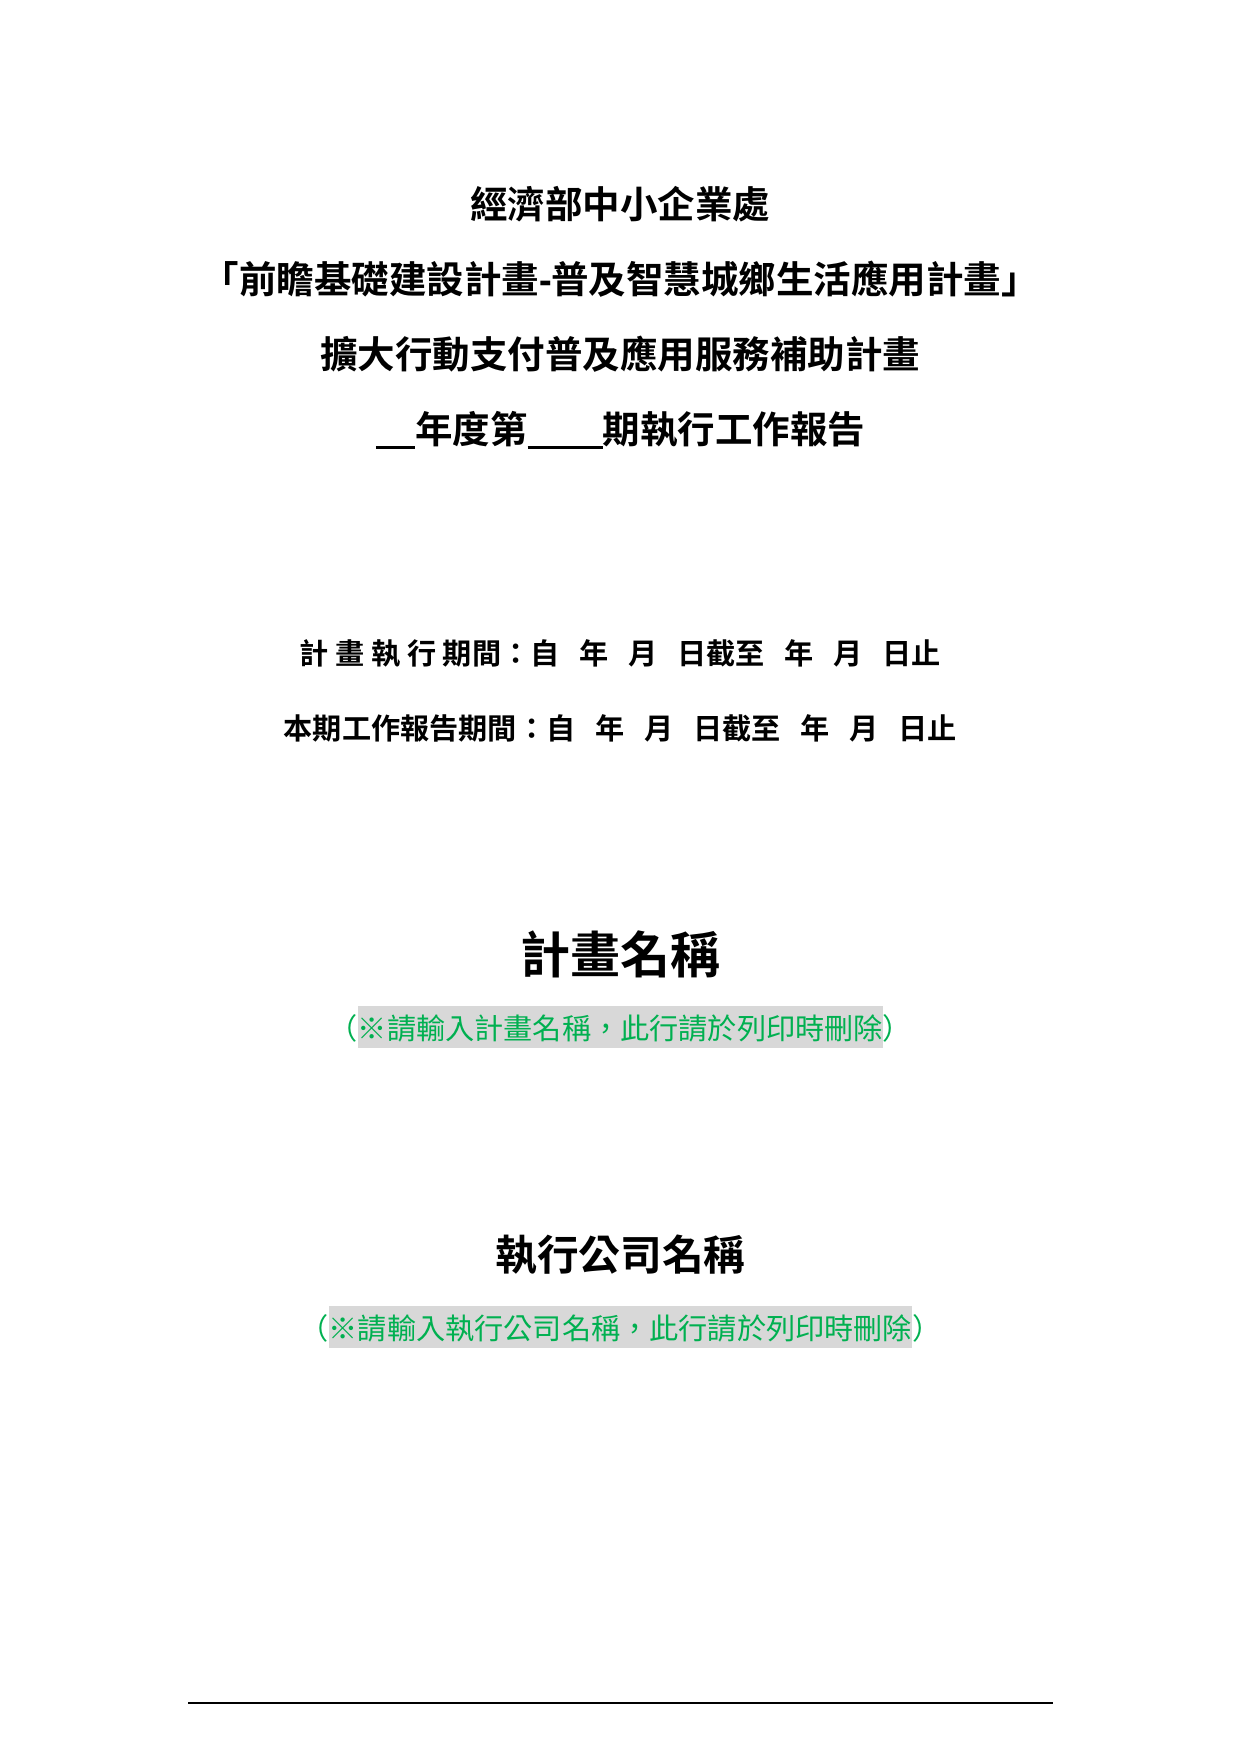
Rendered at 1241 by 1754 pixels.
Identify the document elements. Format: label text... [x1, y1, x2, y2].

text 計畫名稱 [187, 914, 1053, 989]
text 「前瞻基礎建設計畫-普及智慧城鄉生活應用計畫」 [187, 239, 1053, 314]
text （※請輸入執行公司名稱，此行請於列印時刪除） [187, 1289, 1053, 1364]
text 經濟部中小企業處 [187, 164, 1053, 239]
text 計 畫 執 行 期間：自 年 月 日截至 年 月 日止 [187, 614, 1053, 689]
text 執行公司名稱 [187, 1214, 1053, 1289]
text 擴大行動支付普及應用服務補助計畫 [187, 314, 1053, 389]
text 年度第 期執行工作報告 [187, 389, 1053, 464]
text （※請輸入計畫名稱，此行請於列印時刪除） [187, 989, 1053, 1064]
text 本期工作報告期間：自 年 月 日截至 年 月 日止 [187, 689, 1053, 764]
